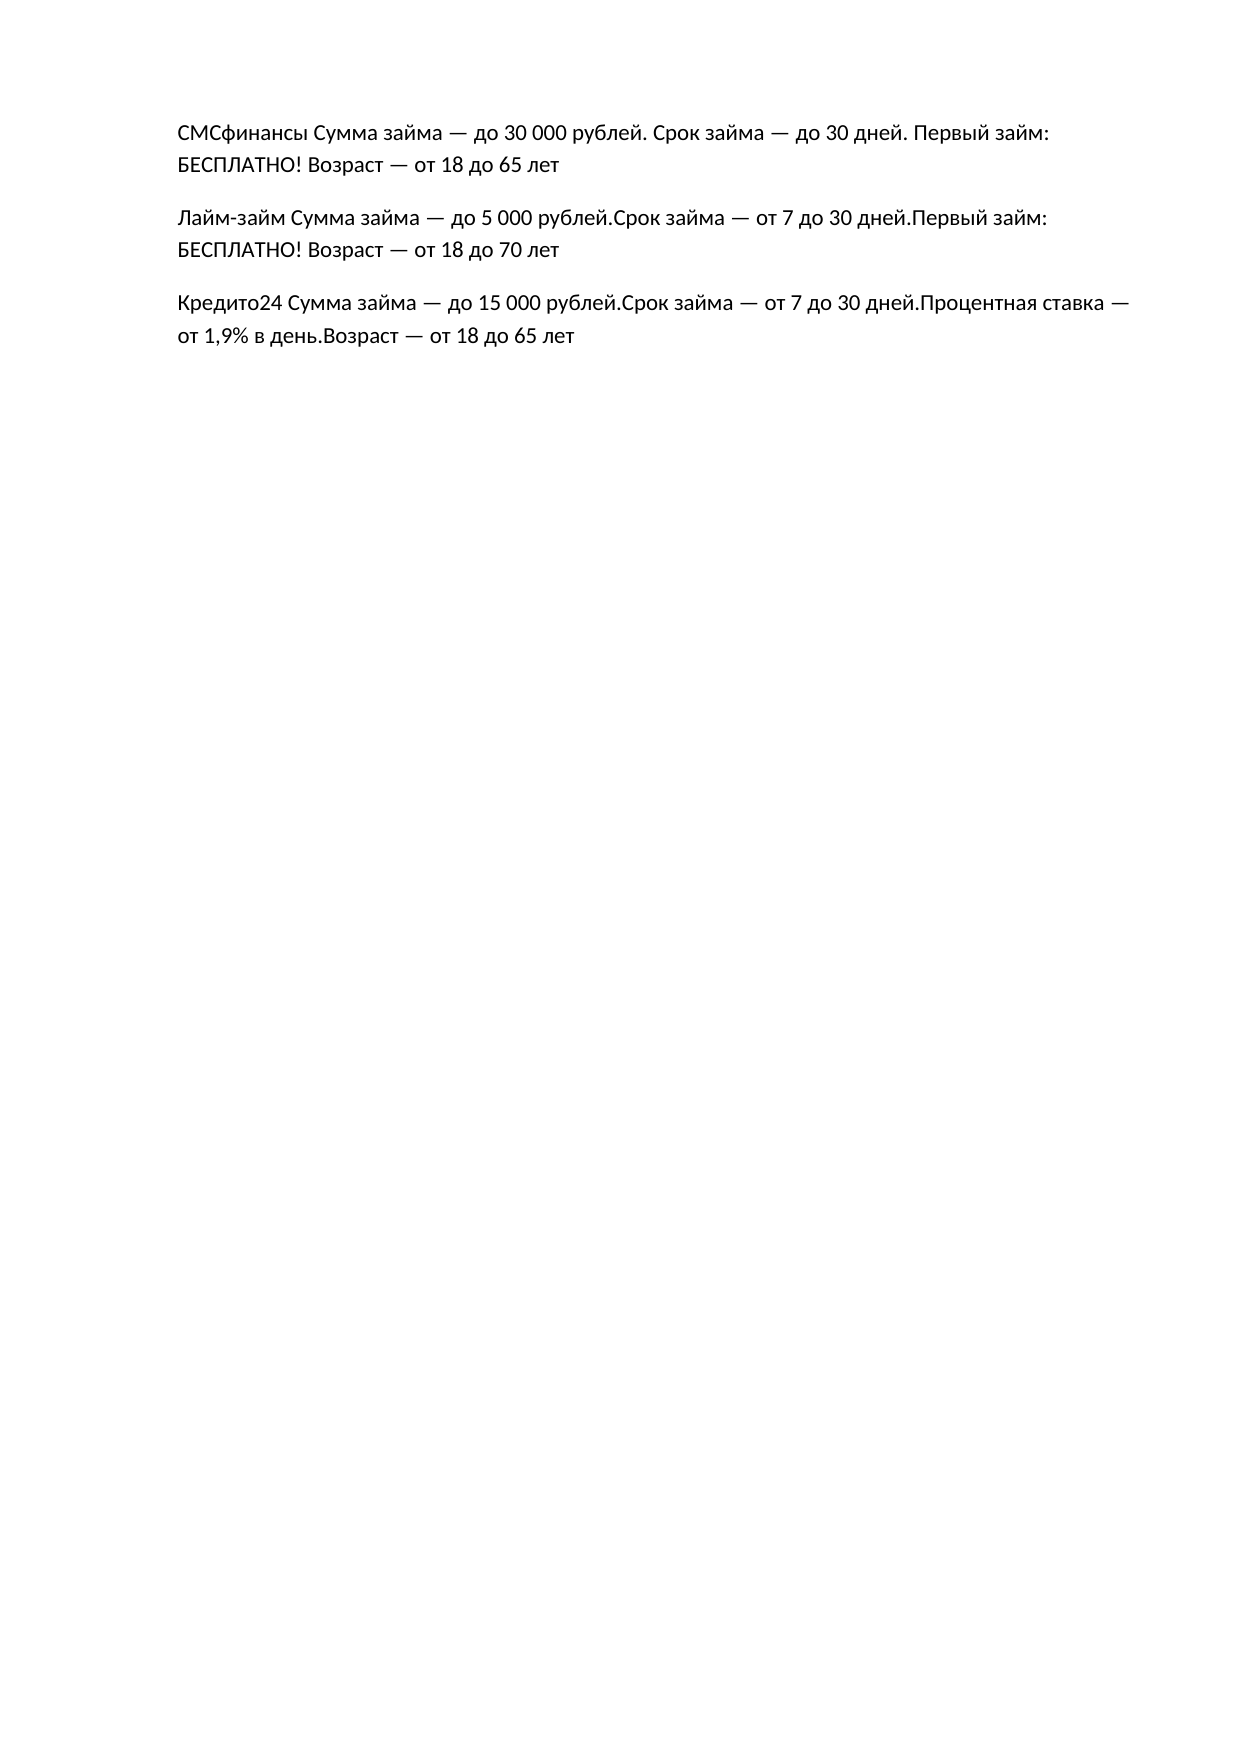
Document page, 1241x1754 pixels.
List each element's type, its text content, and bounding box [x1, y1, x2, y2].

text СМСфинансы Сумма займа — до 30 000 рублей. Срок займа — до 30 дней. Первый займ: БЕСПЛАТНО! Возраст — от 18 до 65 лет [177, 118, 1152, 178]
text Кредито24 Сумма займа — до 15 000 рублей.Срок займа — от 7 до 30 дней.Процентная ставка — от 1,9% в день.Возраст — от 18 до 65 лет [177, 288, 1152, 349]
text Лайм-займ Сумма займа — до 5 000 рублей.Срок займа — от 7 до 30 дней.Первый займ: БЕСПЛАТНО! Возраст — от 18 до 70 лет [177, 203, 1152, 263]
